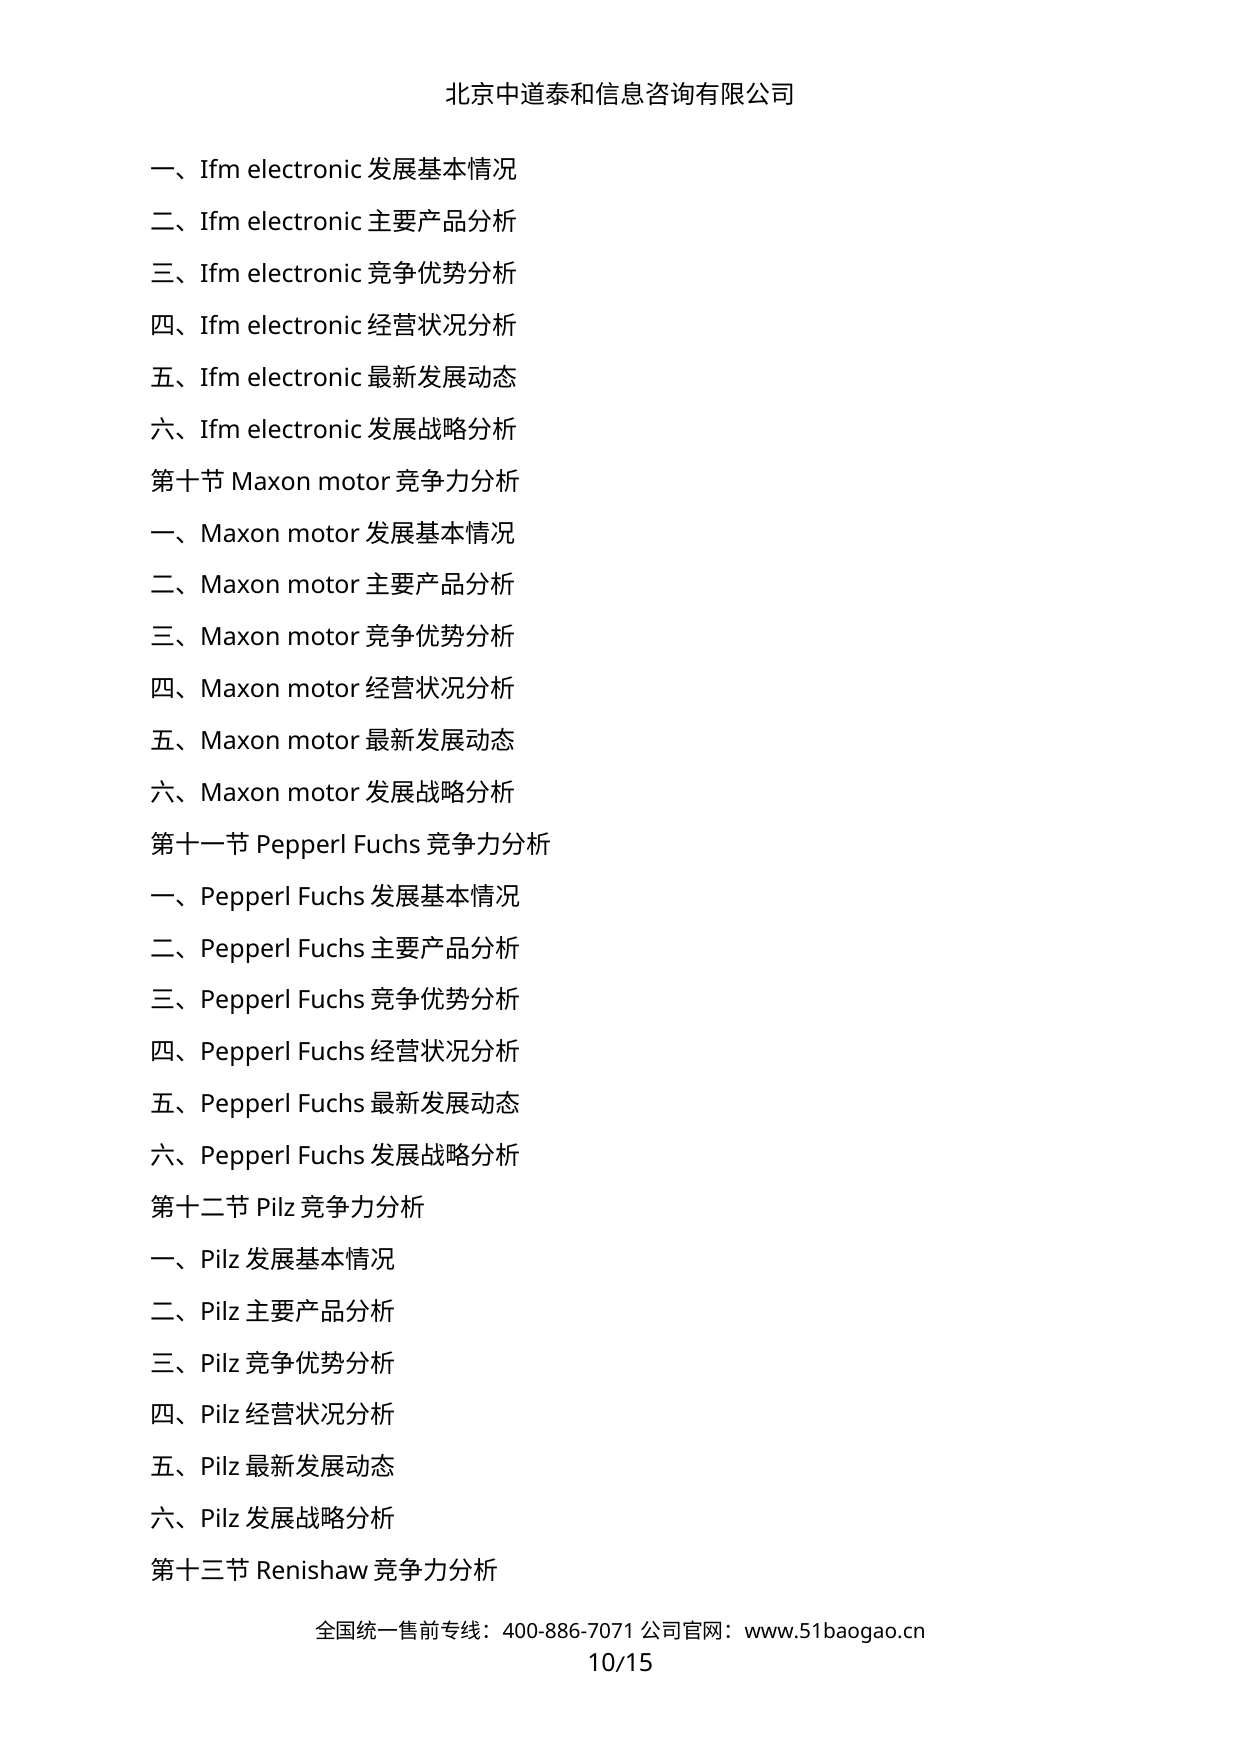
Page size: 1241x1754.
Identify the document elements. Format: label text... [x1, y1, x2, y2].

text 六、Pepperl Fuchs发展战略分析 [150, 1136, 1090, 1172]
text 四、Pepperl Fuchs经营状况分析 [150, 1032, 1090, 1068]
text 五、Ifm electronic最新发展动态 [150, 357, 1090, 394]
text 五、Maxon motor最新发展动态 [150, 721, 1090, 757]
text 三、Pepperl Fuchs竞争优势分析 [150, 980, 1090, 1016]
text 四、Pilz经营状况分析 [150, 1395, 1090, 1431]
text 五、Pepperl Fuchs最新发展动态 [150, 1084, 1090, 1120]
text 第十三节 Renishaw竞争力分析 [150, 1551, 1090, 1587]
text 第十节 Maxon motor竞争力分析 [150, 461, 1090, 497]
text 二、Pilz主要产品分析 [150, 1291, 1090, 1327]
text 六、Pilz发展战略分析 [150, 1499, 1090, 1535]
text 二、Ifm electronic主要产品分析 [150, 202, 1090, 238]
text 二、Pepperl Fuchs主要产品分析 [150, 928, 1090, 964]
text 二、Maxon motor主要产品分析 [150, 565, 1090, 601]
text 三、Pilz竞争优势分析 [150, 1343, 1090, 1379]
text 五、Pilz最新发展动态 [150, 1447, 1090, 1483]
text 一、Maxon motor发展基本情况 [150, 513, 1090, 549]
text 第十一节 Pepperl Fuchs竞争力分析 [150, 824, 1090, 861]
text 一、Pilz发展基本情况 [150, 1239, 1090, 1276]
text 一、Pepperl Fuchs发展基本情况 [150, 876, 1090, 912]
text 四、Maxon motor经营状况分析 [150, 669, 1090, 705]
text 六、Maxon motor发展战略分析 [150, 772, 1090, 809]
text 三、Ifm electronic竞争优势分析 [150, 254, 1090, 290]
text 一、Ifm electronic发展基本情况 [150, 150, 1090, 186]
text 第十二节 Pilz竞争力分析 [150, 1187, 1090, 1224]
text 四、Ifm electronic经营状况分析 [150, 306, 1090, 342]
text 三、Maxon motor竞争优势分析 [150, 617, 1090, 653]
text 六、Ifm electronic发展战略分析 [150, 409, 1090, 446]
